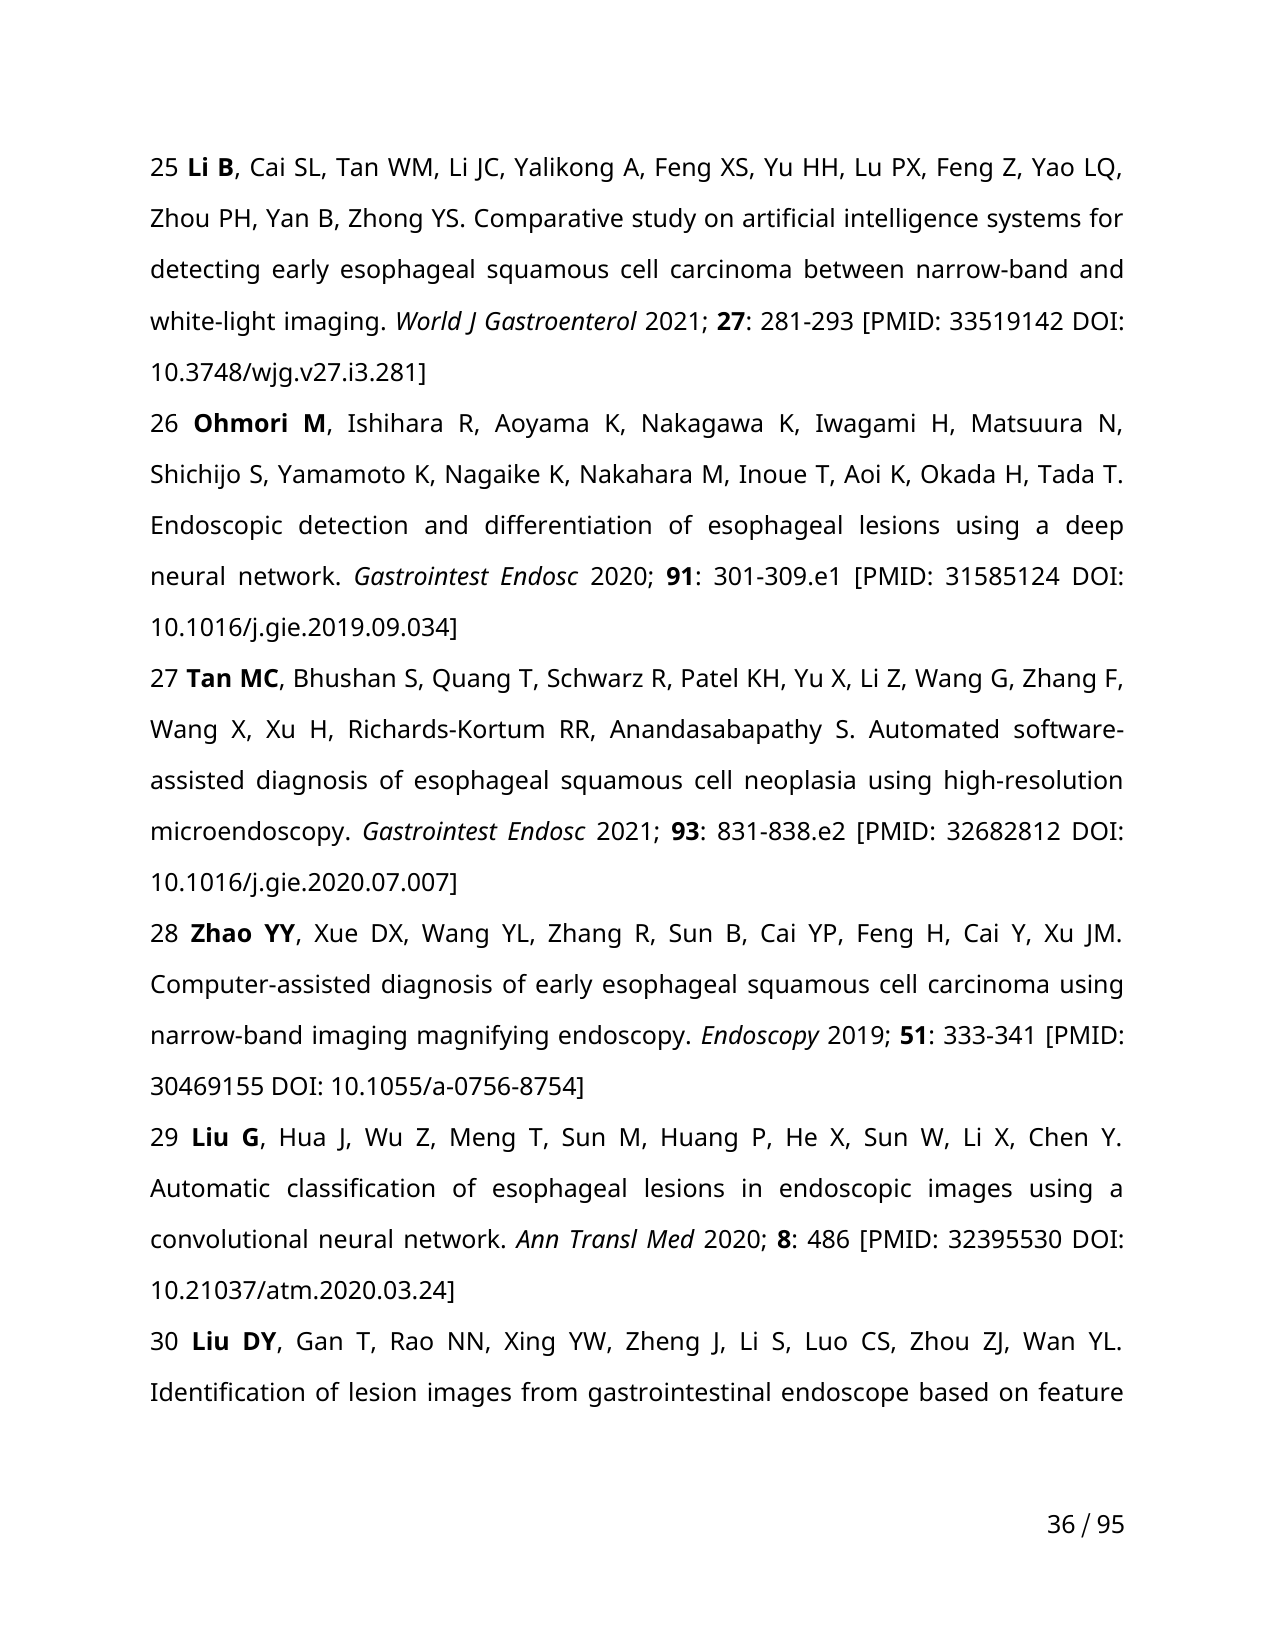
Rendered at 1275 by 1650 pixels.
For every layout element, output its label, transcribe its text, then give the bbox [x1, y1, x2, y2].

text 27 Tan MC, Bhushan S, Quang T, Schwarz R, Patel KH, Yu X, Li Z, Wang G, Zhang F, Wang X, Xu H, Richards-Kortum RR, Anandasabapathy S. Automated software-assisted diagnosis of esophageal squamous cell neoplasia using high-resolution microendoscopy. Gastrointest Endosc 2021; 93: 831-838.e2 [PMID: 32682812 DOI: 10.1016/j.gie.2020.07.007] [150, 660, 1125, 899]
text 28 Zhao YY, Xue DX, Wang YL, Zhang R, Sun B, Cai YP, Feng H, Cai Y, Xu JM. Computer-assisted diagnosis of early esophageal squamous cell carcinoma using narrow-band imaging magnifying endoscopy. Endoscopy 2019; 51: 333-341 [PMID: 30469155 DOI: 10.1055/a-0756-8754] [150, 916, 1125, 1103]
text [150, 1324, 1125, 1409]
text 25 Li B, Cai SL, Tan WM, Li JC, Yalikong A, Feng XS, Yu HH, Lu PX, Feng Z, Yao LQ, Zhou PH, Yan B, Zhong YS. Comparative study on artificial intelligence systems for detecting early esophageal squamous cell carcinoma between narrow-band and white-light imaging. World J Gastroenterol 2021; 27: 281-293 [PMID: 33519142 DOI: 10.3748/wjg.v27.i3.281] [150, 150, 1125, 388]
text 29 Liu G, Hua J, Wu Z, Meng T, Sun M, Huang P, He X, Sun W, Li X, Chen Y. Automatic classification of esophageal lesions in endoscopic images using a convolutional neural network. Ann Transl Med 2020; 8: 486 [PMID: 32395530 DOI: 10.21037/atm.2020.03.24] [150, 1120, 1125, 1307]
text 26 Ohmori M, Ishihara R, Aoyama K, Nakagawa K, Iwagami H, Matsuura N, Shichijo S, Yamamoto K, Nagaike K, Nakahara M, Inoue T, Aoi K, Okada H, Tada T. Endoscopic detection and differentiation of esophageal lesions using a deep neural network. Gastrointest Endosc 2020; 91: 301-309.e1 [PMID: 31585124 DOI: 10.1016/j.gie.2019.09.034] [150, 405, 1125, 643]
